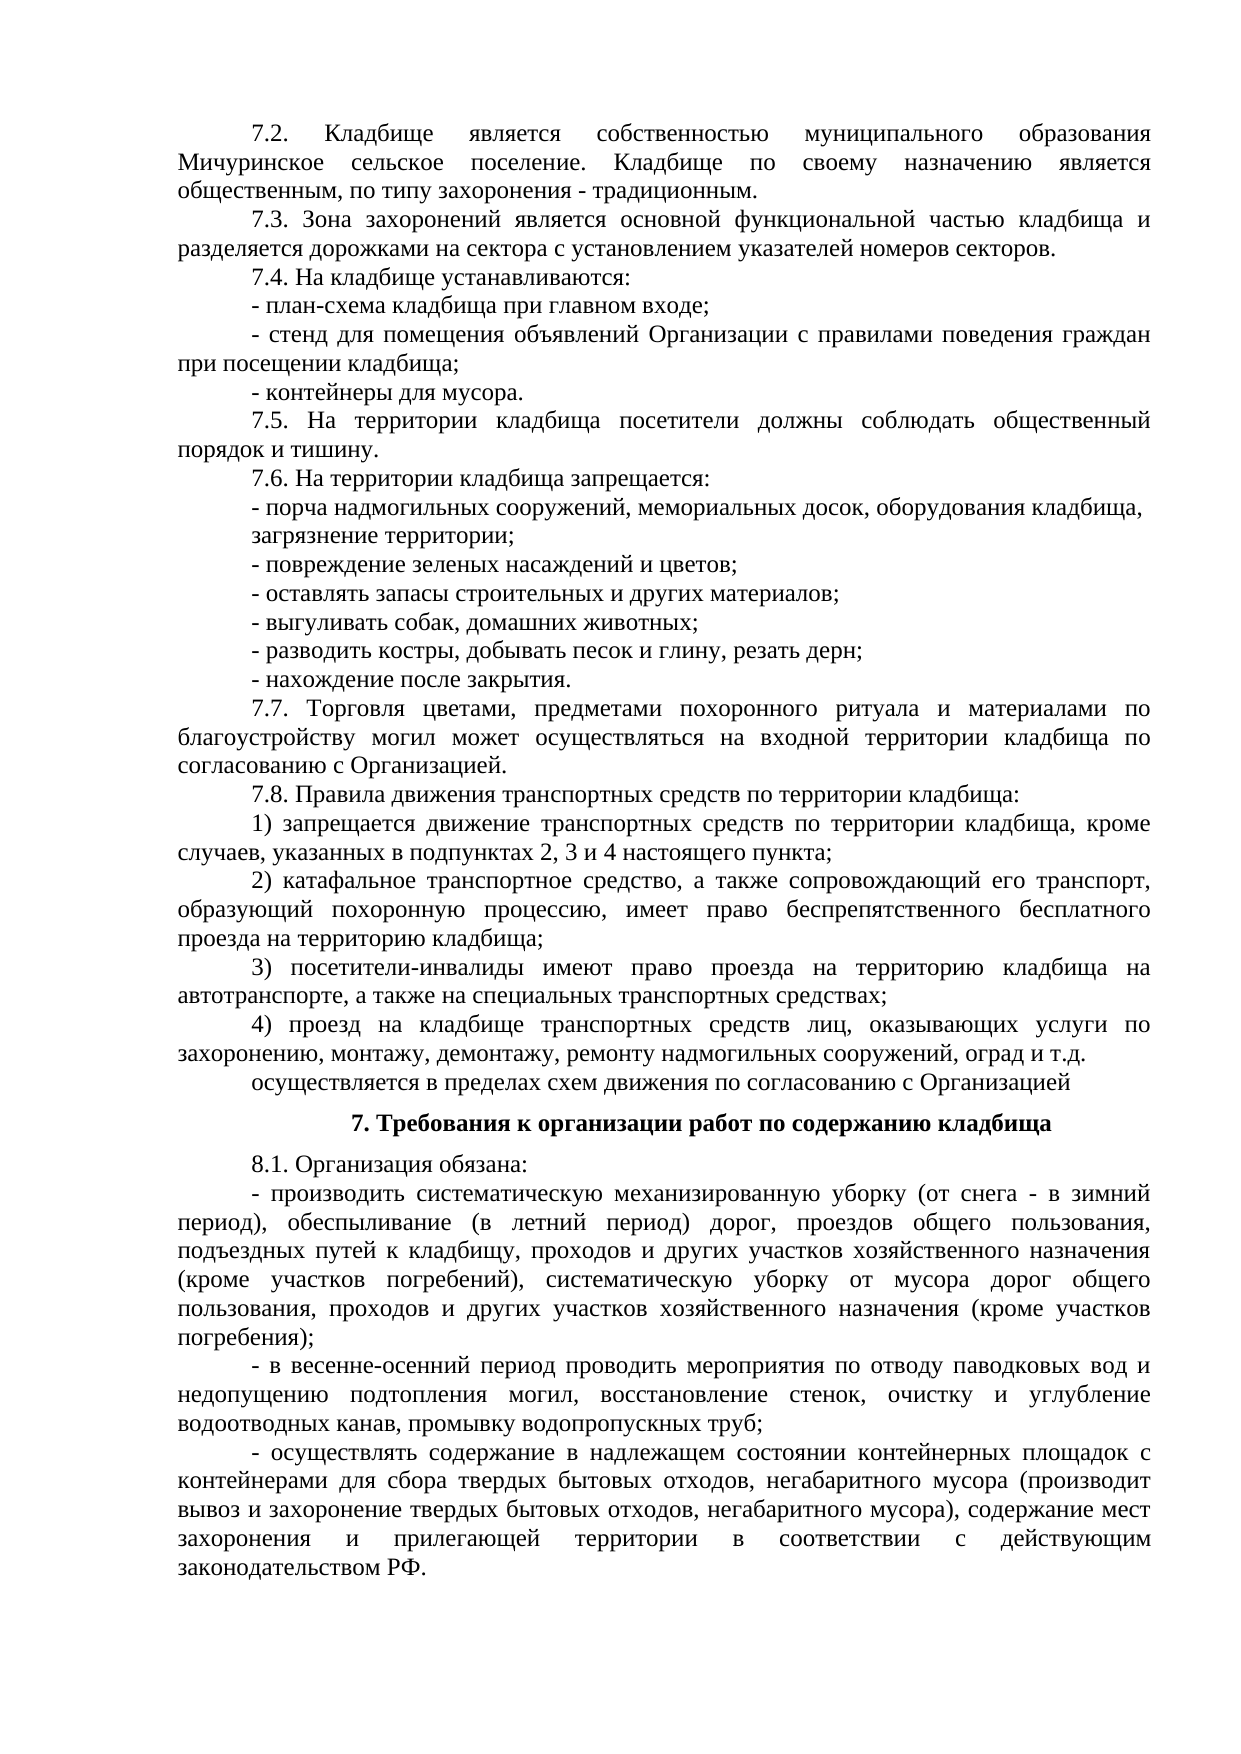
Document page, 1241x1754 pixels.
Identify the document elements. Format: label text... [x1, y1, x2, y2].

text - в весенне-осенний период проводить мероприятия по отводу паводковых вод и недопущению подтопления могил, восстановление стенок, очистку и углубление водоотводных канав, промывку водопропускных труб; [177, 1351, 1152, 1437]
text 7.6. На территории кладбища запрещается: [177, 463, 1152, 492]
text - порча надмогильных сооружений, мемориальных досок, оборудования кладбища, [177, 492, 1152, 521]
text 7.4. На кладбище устанавливаются: [177, 262, 1152, 291]
text - оставлять запасы строительных и других материалов; [177, 578, 1152, 607]
text 2) катафальное транспортное средство, а также сопровождающий его транспорт, образующий похоронную процессию, имеет право беспрепятственного бесплатного проезда на территорию кладбища; [177, 866, 1152, 952]
text 7.5. На территории кладбища посетители должны соблюдать общественный порядок и тишину. [177, 406, 1152, 463]
text - осуществлять содержание в надлежащем состоянии контейнерных площадок с контейнерами для сбора твердых бытовых отходов, негабаритного мусора (производит вывоз и захоронение твердых бытовых отходов, негабаритного мусора), содержание мест захоронения и прилегающей территории в соответствии с действующим законодательством РФ. [177, 1437, 1152, 1581]
text - выгуливать собак, домашних животных; [177, 607, 1152, 636]
text 3) посетители-инвалиды имеют право проезда на территорию кладбища на автотранспорте, а также на специальных транспортных средствах; [177, 952, 1152, 1009]
text 7.3. Зона захоронений является основной функциональной частью кладбища и разделяется дорожками на сектора с установлением указателей номеров секторов. [177, 204, 1152, 262]
text - разводить костры, добывать песок и глину, резать дерн; [177, 636, 1152, 664]
text - повреждение зеленых насаждений и цветов; [177, 549, 1152, 578]
text 1) запрещается движение транспортных средств по территории кладбища, кроме случаев, указанных в подпунктах 2, 3 и 4 настоящего пункта; [177, 808, 1152, 866]
text 7. Требования к организации работ по содержанию кладбища [177, 1108, 1152, 1137]
text загрязнение территории; [177, 521, 1152, 549]
text - производить систематическую механизированную уборку (от снега - в зимний период), обеспыливание (в летний период) дорог, проездов общего пользования, подъездных путей к кладбищу, проходов и других участков хозяйственного назначения (кроме участков погребений), систематическую уборку от мусора дорог общего пользования, проходов и других участков хозяйственного назначения (кроме участков погребения); [177, 1178, 1152, 1351]
text - нахождение после закрытия. [177, 664, 1152, 693]
text осуществляется в пределах схем движения по согласованию с Организацией [177, 1067, 1152, 1096]
text 7.7. Торговля цветами, предметами похоронного ритуала и материалами по благоустройству могил может осуществляться на входной территории кладбища по согласованию с Организацией. [177, 693, 1152, 779]
text 4) проезд на кладбище транспортных средств лиц, оказывающих услуги по захоронению, монтажу, демонтажу, ремонту надмогильных сооружений, оград и т.д. [177, 1009, 1152, 1067]
text - стенд для помещения объявлений Организации с правилами поведения граждан при посещении кладбища; [177, 319, 1152, 377]
text - план-схема кладбища при главном входе; [177, 291, 1152, 319]
text 7.2. Кладбище является собственностью муниципального образования Мичуринское сельское поселение. Кладбище по своему назначению является общественным, по типу захоронения - традиционным. [177, 118, 1152, 204]
text 8.1. Организация обязана: [177, 1149, 1152, 1178]
text - контейнеры для мусора. [177, 377, 1152, 406]
text 7.8. Правила движения транспортных средств по территории кладбища: [177, 779, 1152, 808]
